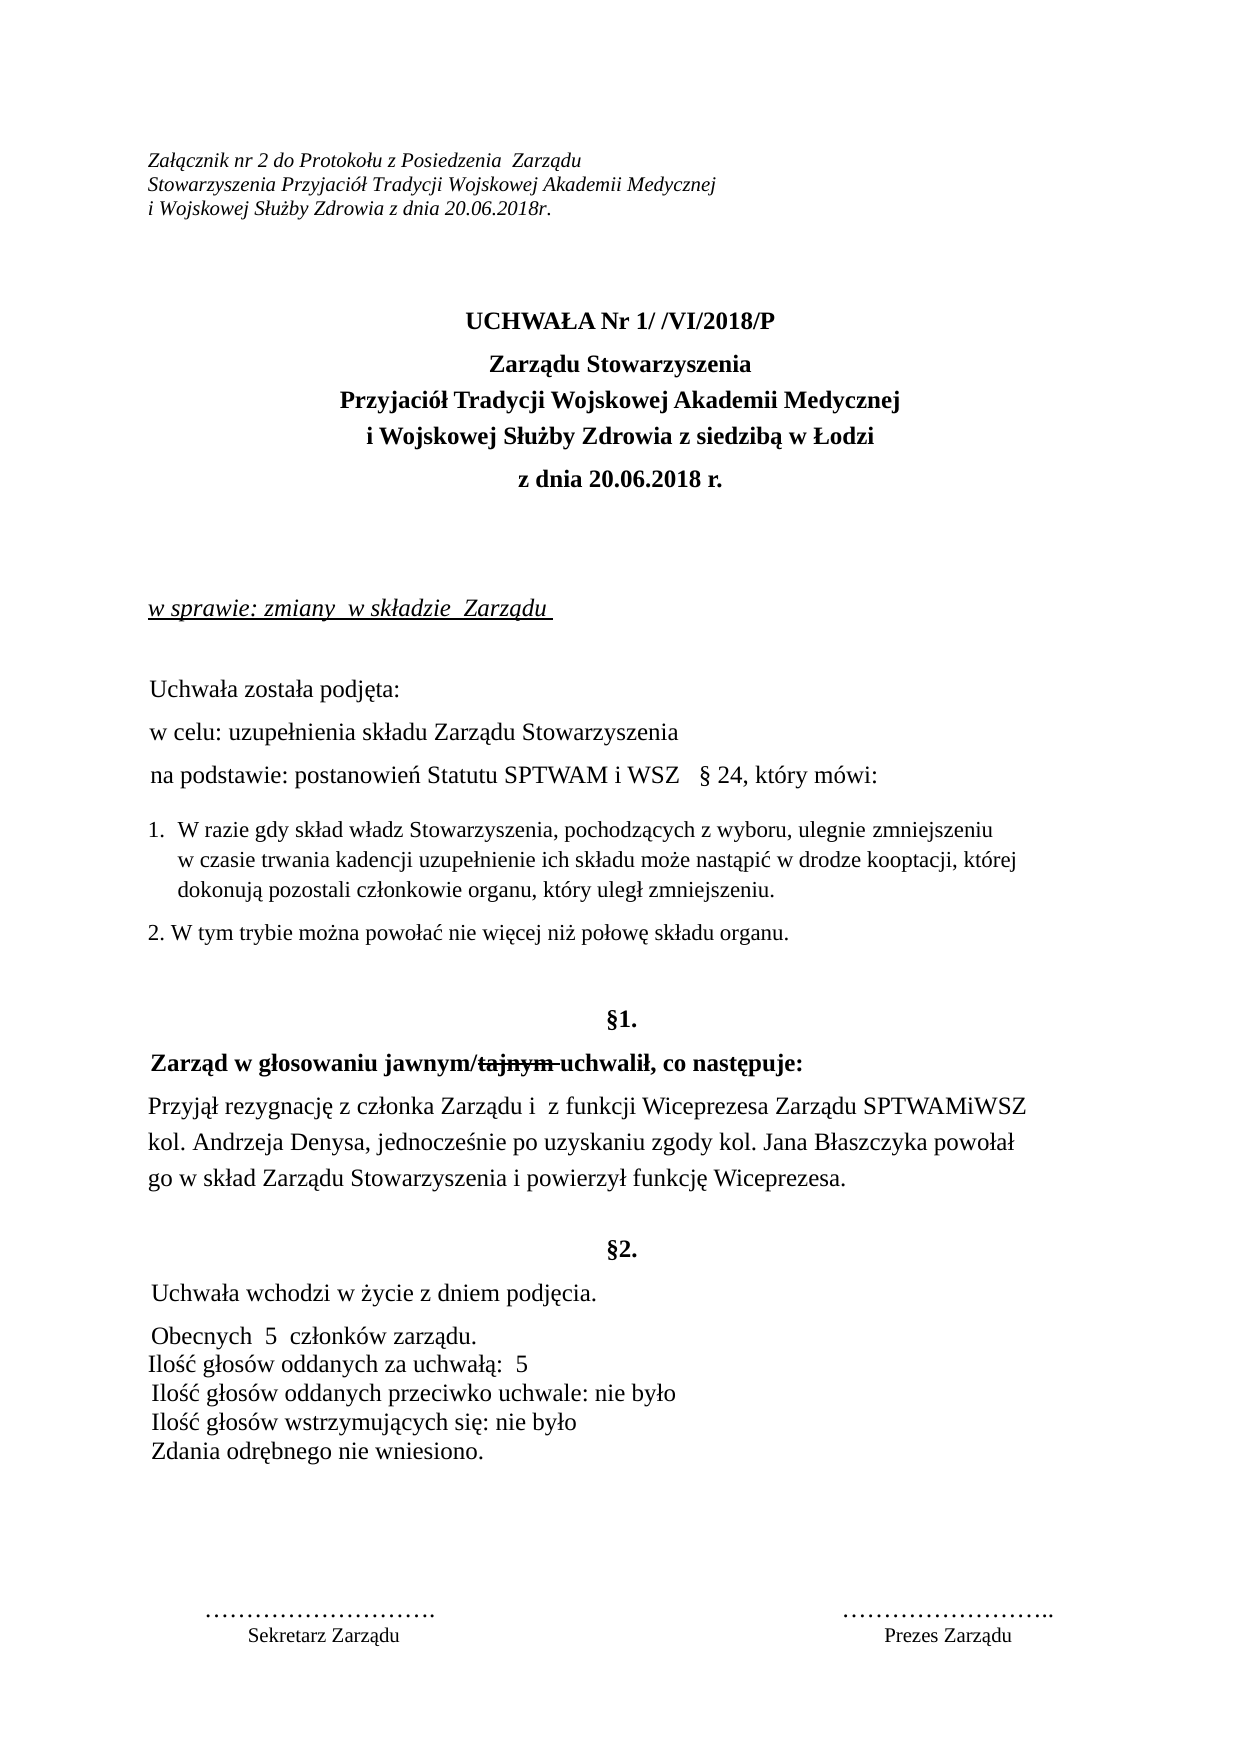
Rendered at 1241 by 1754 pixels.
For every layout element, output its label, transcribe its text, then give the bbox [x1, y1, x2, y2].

text Obecnych 5 członków zarządu. [151, 1321, 1093, 1349]
text Przyjaciół Tradycji Wojskowej Akademii Medycznej [148, 385, 1093, 414]
text Zdania odrębnego nie wniesiono. [151, 1436, 1093, 1464]
text w celu: uzupełnienia składu Zarządu Stowarzyszenia [149, 717, 1093, 746]
text i Wojskowej Służby Zdrowia z siedzibą w Łodzi [148, 421, 1093, 450]
list W razie gdy skład władz Stowarzyszenia, pochodzących z wyboru, ulegnie zmniejszeniu w czasie trwania kadencji uzupełnienie ich składu może nastąpić w drodze kooptacji, której dokonują pozostali członkowie organu, który uległ zmniejszeniu. [148, 816, 1093, 902]
text Zarząd w głosowaniu jawnym/tajnym uchwalił, co następuje: [150, 1048, 1093, 1076]
text Ilość głosów oddanych przeciwko uchwale: nie było [151, 1378, 1093, 1407]
text Uchwała wchodzi w życie z dniem podjęcia. [151, 1278, 1093, 1306]
text Przyjął rezygnację z członka Zarządu i z funkcji Wiceprezesa Zarządu SPTWAMiWSZ kol. Andrzeja Denysa, jednocześnie po uzyskaniu zgody kol. Jana Błaszczyka powołał go w skład Zarządu Stowarzyszenia i powierzył funkcję Wiceprezesa. [148, 1091, 1093, 1191]
text Załącznik nr 2 do Protokołu z Posiedzenia Zarządu [148, 148, 1093, 172]
text z dnia 20.06.2018 r. [148, 464, 1093, 493]
text Stowarzyszenia Przyjaciół Tradycji Wojskowej Akademii Medycznej [148, 172, 1093, 196]
text i Wojskowej Służby Zdrowia z dnia 20.06.2018r. [148, 196, 1093, 220]
text Ilość głosów wstrzymujących się: nie było [151, 1407, 1093, 1436]
text Uchwała została podjęta: [149, 674, 1093, 702]
text Zarządu Stowarzyszenia [148, 349, 1093, 378]
text Ilość głosów oddanych za uchwałą: 5 [148, 1349, 1093, 1378]
text ………………………. …………………….. [148, 1594, 1093, 1623]
text na podstawie: postanowień Statutu SPTWAM i WSZ § 24, który mówi: [150, 760, 1093, 789]
list Sekretarz Zarządu Prezes Zarządu [223, 1623, 1093, 1671]
text UCHWAŁA Nr 1/ /VI/2018/P [148, 306, 1093, 335]
text §2. [151, 1234, 1093, 1263]
text w sprawie: zmiany w składzie Zarządu [148, 593, 1093, 622]
text §1. [150, 1004, 1093, 1033]
text 2. W tym trybie można powołać nie więcej niż połowę składu organu. [148, 919, 1093, 945]
